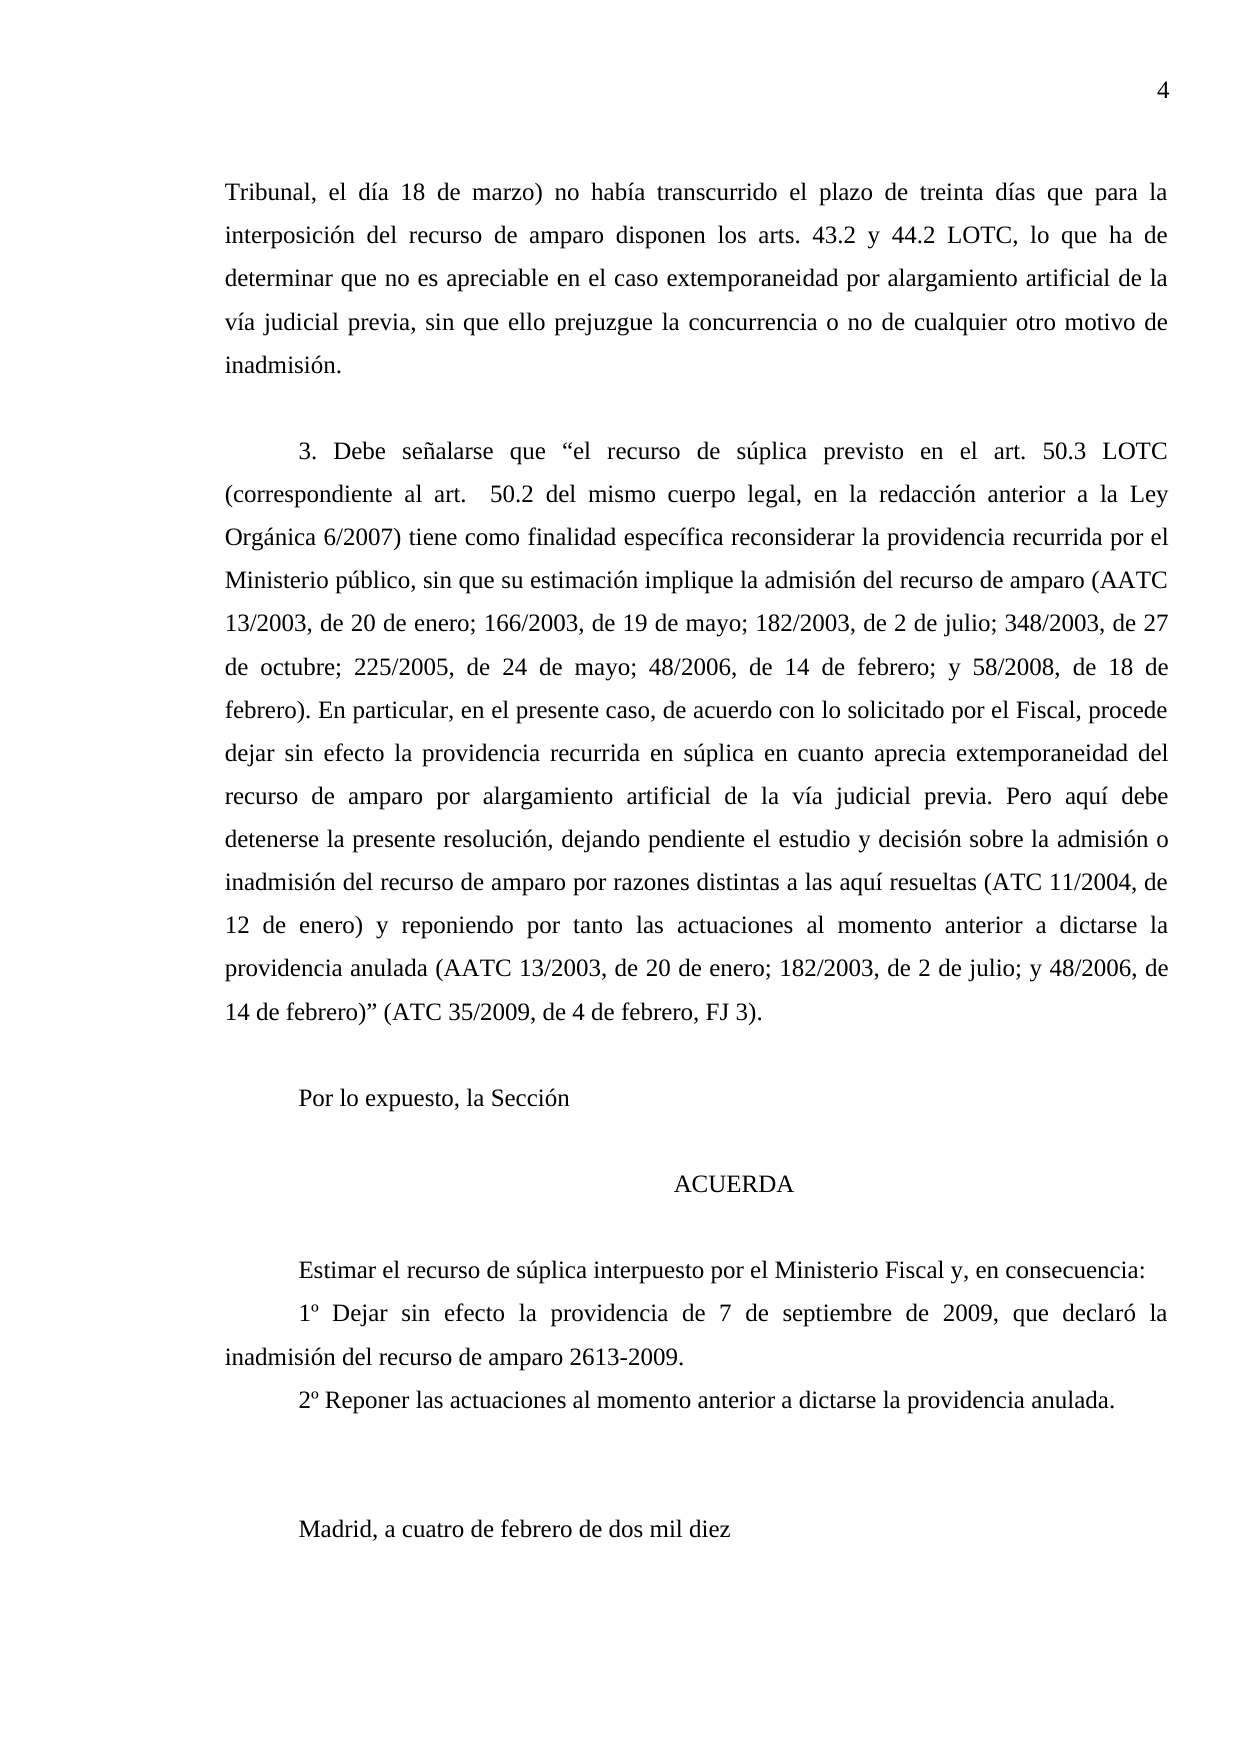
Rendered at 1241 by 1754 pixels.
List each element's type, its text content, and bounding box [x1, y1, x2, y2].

text Estimar el recurso de súplica interpuesto por el Ministerio Fiscal y, en consecuencia: [224, 1255, 1169, 1284]
text 3. Debe señalarse que “el recurso de súplica previsto en el art. 50.3 LOTC (correspondiente al art. 50.2 del mismo cuerpo legal, en la redacción anterior a la Ley Orgánica 6/2007) tiene como finalidad específica reconsiderar la providencia recurrida por el Ministerio público, sin que su estimación implique la admisión del recurso de amparo (AATC 13/2003, de 20 de enero; 166/2003, de 19 de mayo; 182/2003, de 2 de julio; 348/2003, de 27 de octubre; 225/2005, de 24 de mayo; 48/2006, de 14 de febrero; y 58/2008, de 18 de febrero). En particular, en el presente caso, de acuerdo con lo solicitado por el Fiscal, procede dejar sin efecto la providencia recurrida en súplica en cuanto aprecia extemporaneidad del recurso de amparo por alargamiento artificial de la vía judicial previa. Pero aquí debe detenerse la presente resolución, dejando pendiente el estudio y decisión sobre la admisión o inadmisión del recurso de amparo por razones distintas a las aquí resueltas (ATC 11/2004, de 12 de enero) y reponiendo por tanto las actuaciones al momento anterior a dictarse la providencia anulada (AATC 13/2003, de 20 de enero; 182/2003, de 2 de julio; y 48/2006, de 14 de febrero)” (ATC 35/2009, de 4 de febrero, FJ 3). [224, 436, 1169, 1025]
text ACUERDA [224, 1169, 1169, 1198]
text 2º Reponer las actuaciones al momento anterior a dictarse la providencia anulada. [224, 1385, 1169, 1413]
text Madrid, a cuatro de febrero de dos mil diez [224, 1514, 1169, 1543]
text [224, 177, 1169, 378]
text 1º Dejar sin efecto la providencia de 7 de septiembre de 2009, que declaró la inadmisión del recurso de amparo 2613-2009. [224, 1298, 1169, 1370]
text Por lo expuesto, la Sección [224, 1083, 1169, 1112]
